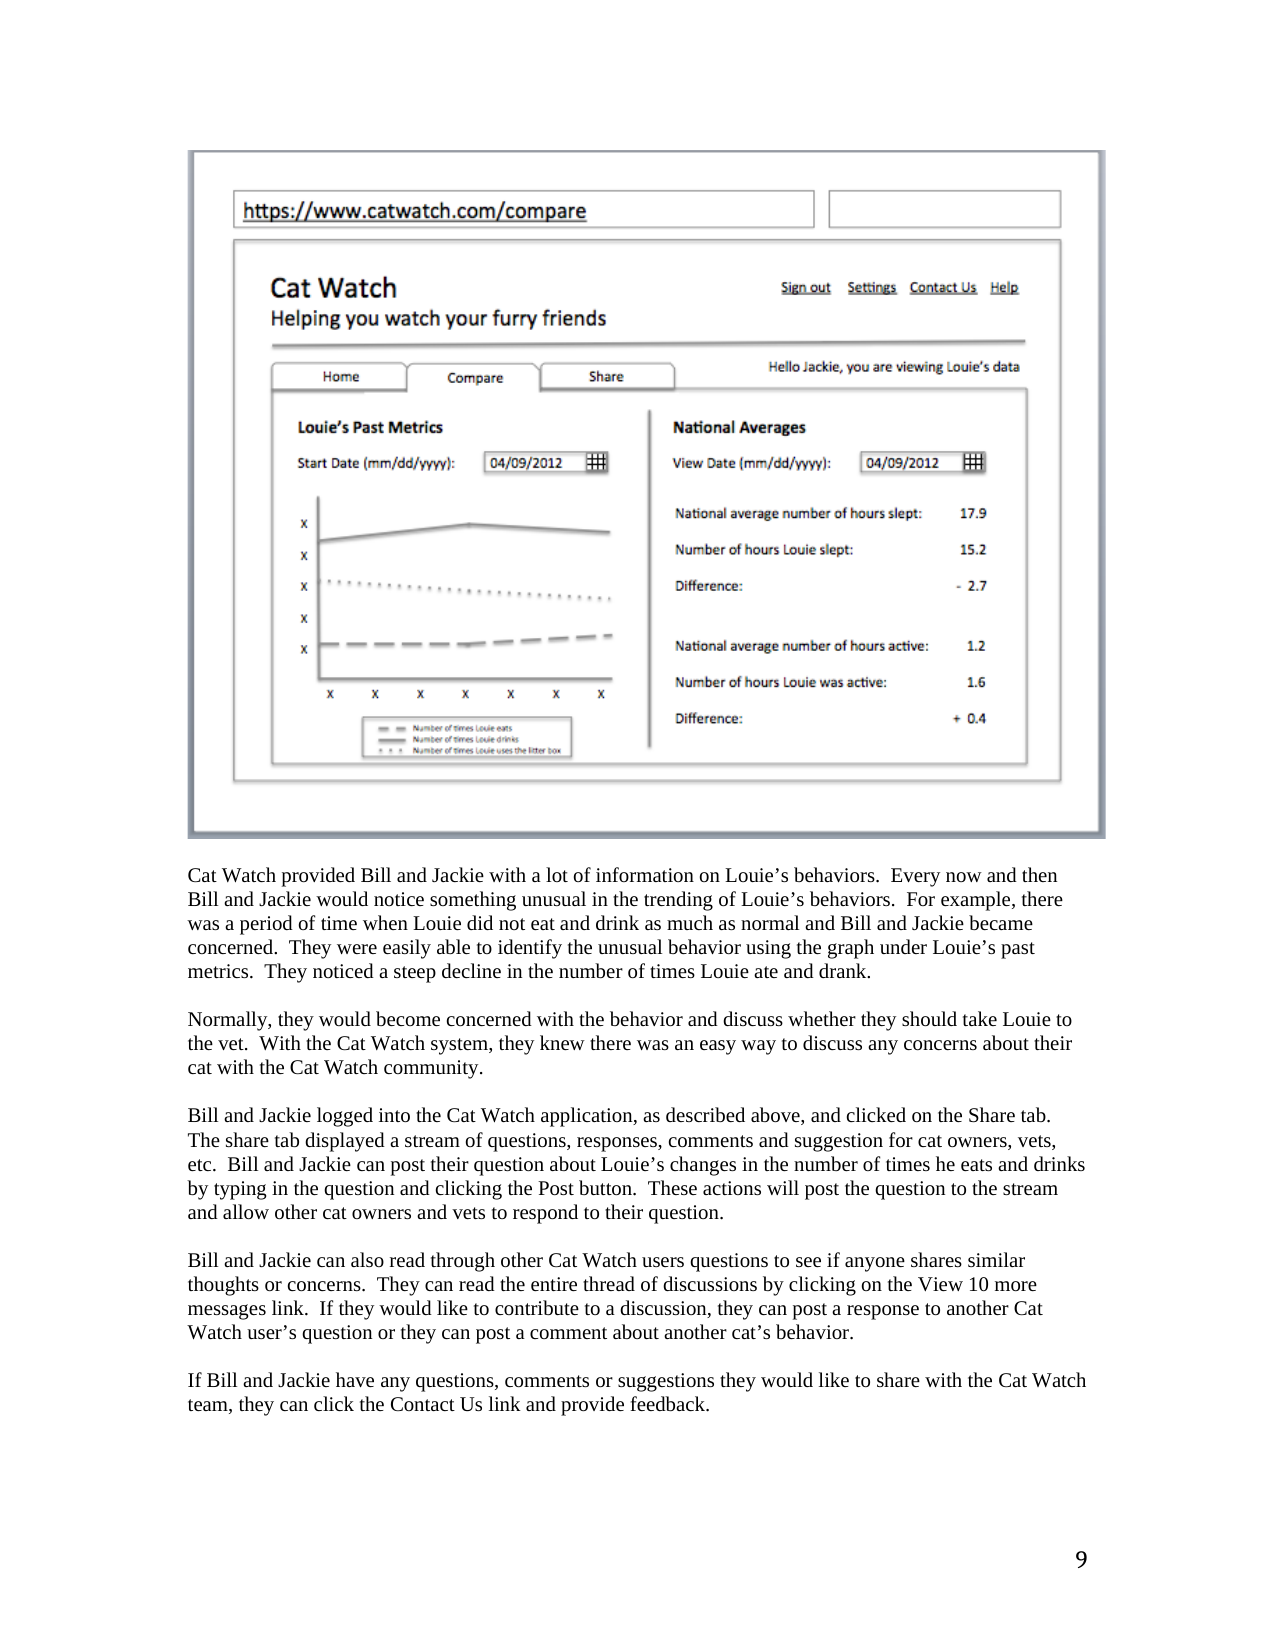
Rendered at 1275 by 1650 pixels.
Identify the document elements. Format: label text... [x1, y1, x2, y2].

text Bill and Jackie logged into the Cat Watch application, as described above, and clicked on the Share tab. The share tab displayed a stream of questions, responses, comments and suggestion for cat owners, vets, etc. Bill and Jackie can post their question about Louie’s changes in the number of times he eats and drinks by typing in the question and clicking the Post button. These actions will post the question to the stream and allow other cat owners and vets to respond to their question. [187, 1103, 1087, 1224]
text Normally, they would become concerned with the behavior and discuss whether they should take Louie to the vet. With the Cat Watch system, they knew there was an easy way to discuss any concerns about their cat with the Cat Watch community. [187, 1007, 1087, 1079]
text Cat Watch provided Bill and Jackie with a lot of information on Louie’s behaviors. Every now and then Bill and Jackie would notice something unusual in the trending of Louie’s behaviors. For example, there was a period of time when Louie did not eat and drink as much as normal and Bill and Jackie became concerned. They were easily able to identify the unusual behavior using the graph under Louie’s past metrics. They noticed a steep decline in the number of times Louie ate and drank. [187, 863, 1087, 983]
text Bill and Jackie can also read through other Cat Watch users questions to see if anyone shares similar thoughts or concerns. They can read the entire thread of discussions by clicking on the View 10 more messages link. If they would like to contribute to a discussion, they can post a response to another Cat Watch user’s question or they can post a comment about another cat’s behavior. [187, 1248, 1087, 1344]
picture [187, 150, 1106, 839]
text If Bill and Jackie have any questions, comments or suggestions they would like to share with the Cat Watch team, they can click the Contact Us link and provide feedback. [187, 1368, 1087, 1416]
